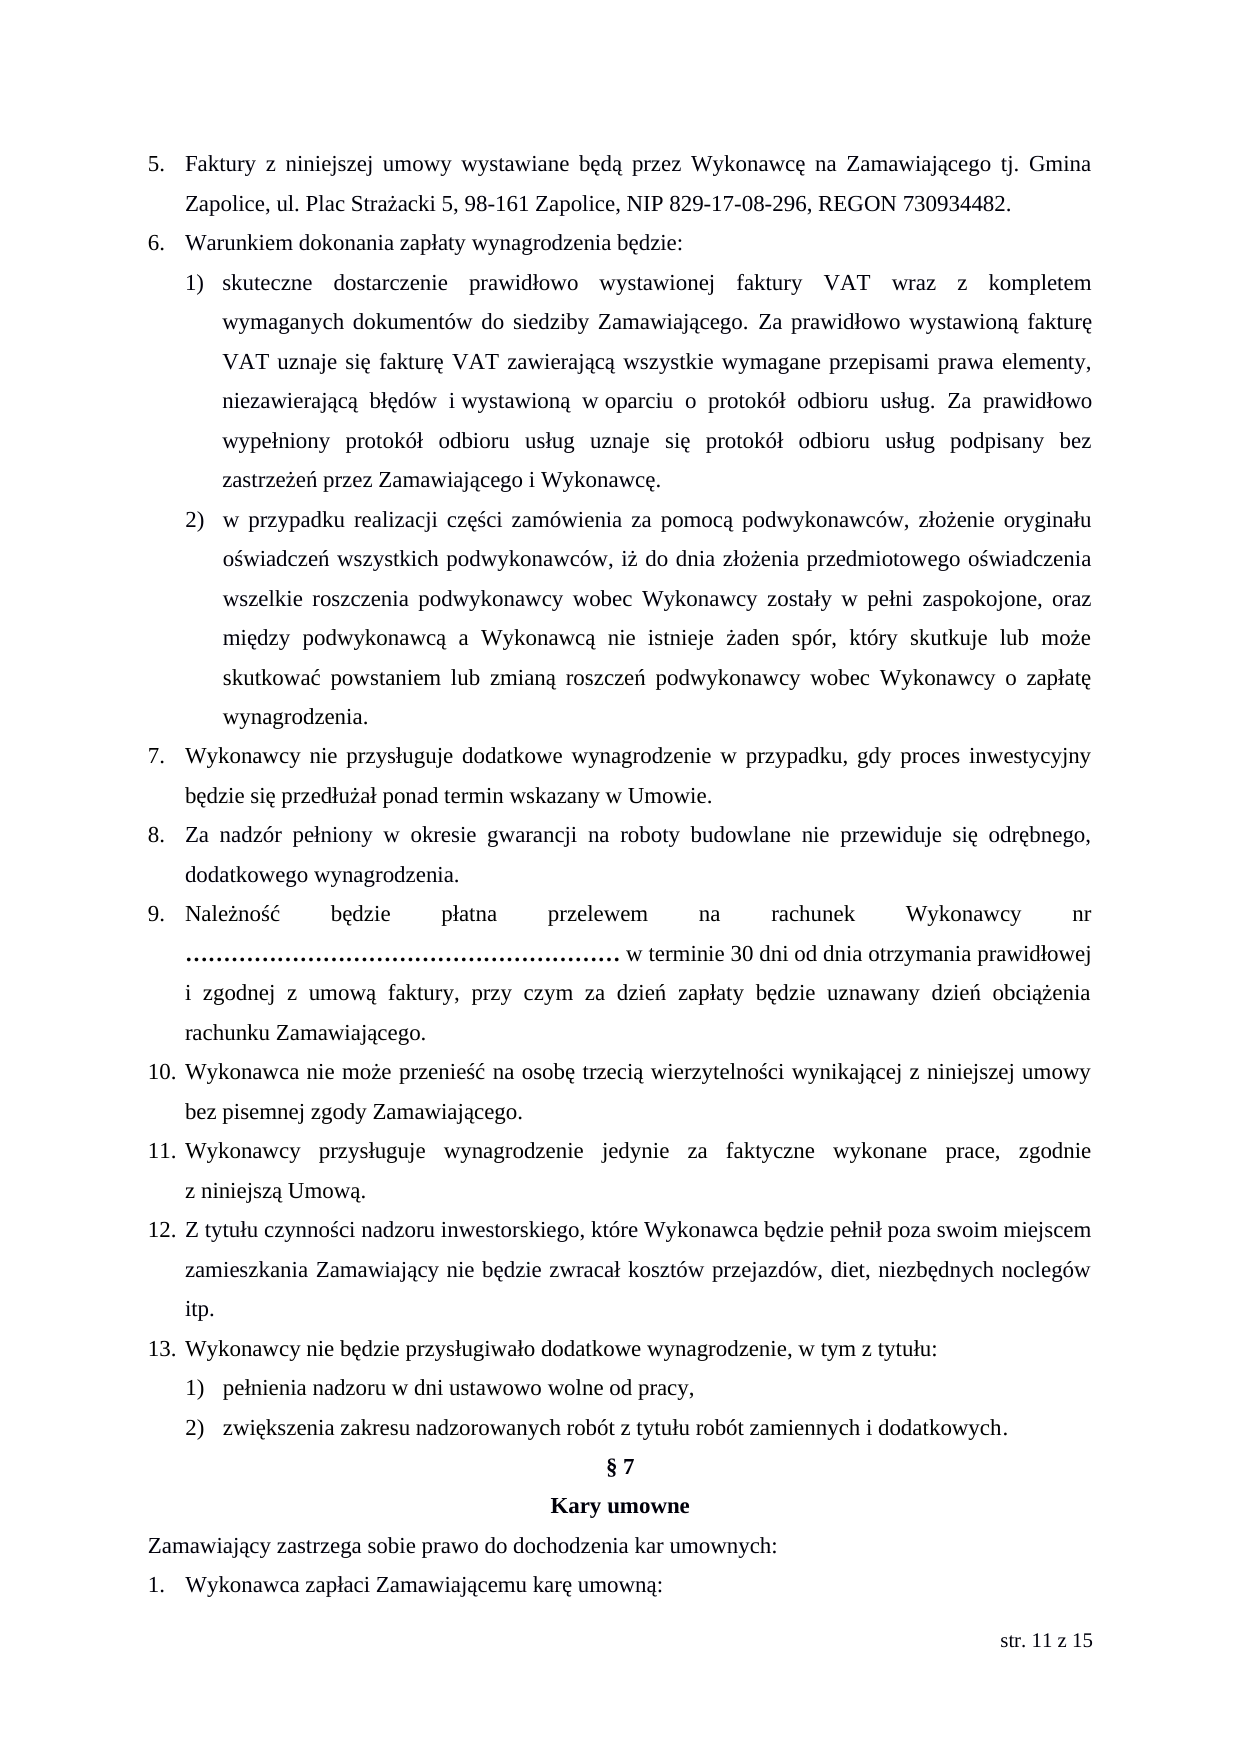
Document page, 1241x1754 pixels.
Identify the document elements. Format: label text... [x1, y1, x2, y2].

list Z tytułu czynności nadzoru inwestorskiego, które Wykonawca będzie pełnił poza swoim miejscem zamieszkania Zamawiający nie będzie zwracał kosztów przejazdów, diet, niezbędnych noclegów itp. [148, 1216, 1093, 1322]
list w przypadku realizacji części zamówienia za pomocą podwykonawców, złożenie oryginału oświadczeń wszystkich podwykonawców, iż do dnia złożenia przedmiotowego oświadczenia wszelkie roszczenia podwykonawcy wobec Wykonawcy zostały w pełni zaspokojone, oraz między podwykonawcą a Wykonawcą nie istnieje żaden spór, który skutkuje lub może skutkować powstaniem lub zmianą roszczeń podwykonawcy wobec Wykonawcy o zapłatę wynagrodzenia. [185, 506, 1093, 729]
list Wykonawcy nie będzie przysługiwało dodatkowe wynagrodzenie, w tym z tytułu: [148, 1335, 1093, 1361]
text § 7 [148, 1453, 1093, 1479]
list skuteczne dostarczenie prawidłowo wystawionej faktury VAT wraz z kompletem wymaganych dokumentów do siedziby Zamawiającego. Za prawidłowo wystawioną fakturę VAT uznaje się fakturę VAT zawierającą wszystkie wymagane przepisami prawa elementy, niezawierającą błędów i wystawioną w oparciu o protokół odbioru usług. Za prawidłowo wypełniony protokół odbioru usług uznaje się protokół odbioru usług podpisany bez zastrzeżeń przez Zamawiającego i Wykonawcę. [185, 269, 1093, 492]
list Wykonawcy przysługuje wynagrodzenie jedynie za faktyczne wykonane prace, zgodnie z niniejszą Umową. [148, 1137, 1093, 1203]
list zwiększenia zakresu nadzorowanych robót z tytułu robót zamiennych i dodatkowych. [185, 1414, 1093, 1440]
list Wykonawcy nie przysługuje dodatkowe wynagrodzenie w przypadku, gdy proces inwestycyjny będzie się przedłużał ponad termin wskazany w Umowie. [148, 742, 1093, 808]
text Kary umowne [148, 1493, 1093, 1519]
list Wykonawca zapłaci Zamawiającemu karę umowną: [148, 1572, 1093, 1598]
list Wykonawca nie może przenieść na osobę trzecią wierzytelności wynikającej z niniejszej umowy bez pisemnej zgody Zamawiającego. [148, 1058, 1093, 1124]
list pełnienia nadzoru w dni ustawowo wolne od pracy, [185, 1374, 1093, 1401]
list Należność będzie płatna przelewem na rachunek Wykonawcy nr ………………………………………………… w terminie 30 dni od dnia otrzymania prawidłowej i zgodnej z umową faktury, przy czym za dzień zapłaty będzie uznawany dzień obciążenia rachunku Zamawiającego. [148, 900, 1093, 1045]
list Warunkiem dokonania zapłaty wynagrodzenia będzie: [148, 229, 1093, 256]
list Za nadzór pełniony w okresie gwarancji na roboty budowlane nie przewiduje się odrębnego, dodatkowego wynagrodzenia. [148, 821, 1093, 887]
list Faktury z niniejszej umowy wystawiane będą przez Wykonawcę na Zamawiającego tj. Gmina Zapolice, ul. Plac Strażacki 5, 98-161 Zapolice, NIP 829-17-08-296, REGON 730934482. [148, 150, 1093, 216]
text Zamawiający zastrzega sobie prawo do dochodzenia kar umownych: [148, 1532, 1093, 1558]
